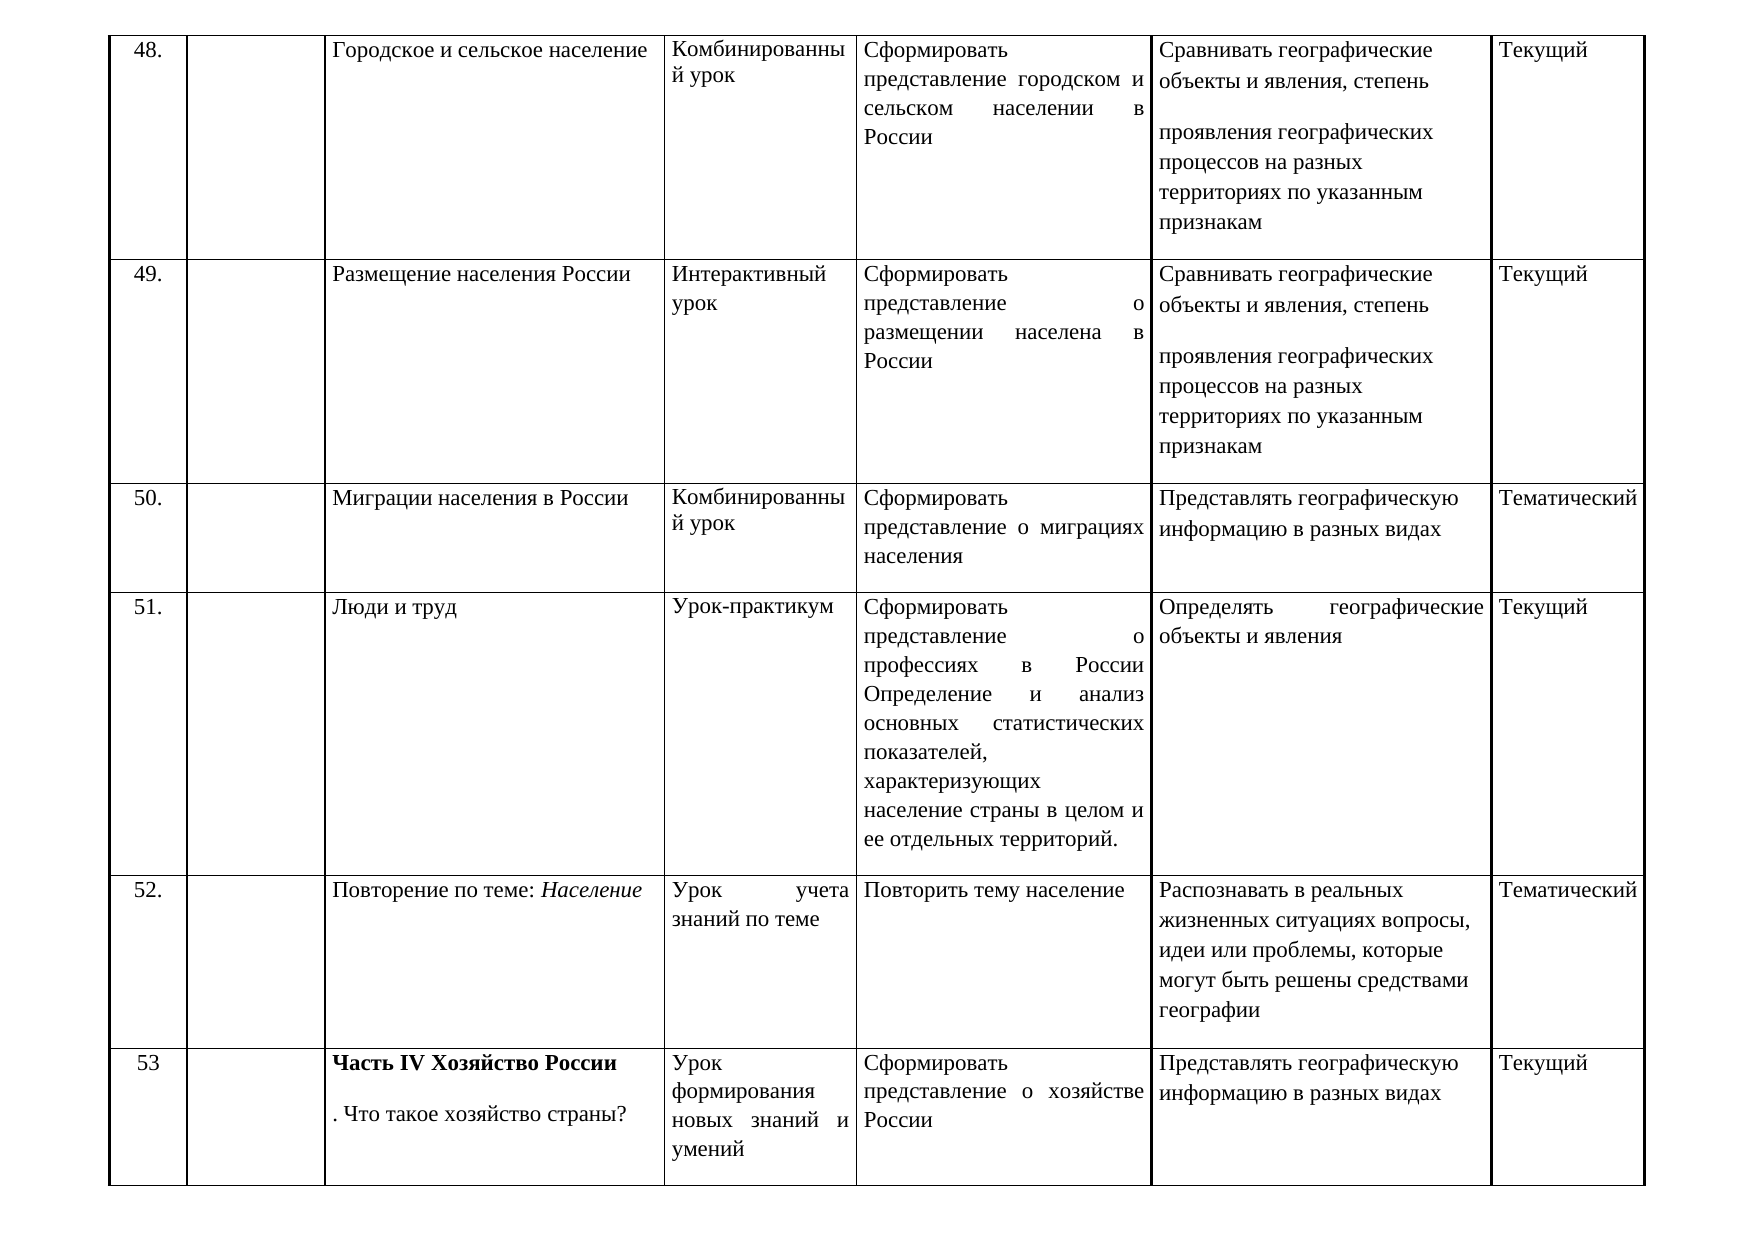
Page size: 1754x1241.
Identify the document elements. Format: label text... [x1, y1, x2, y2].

table_cell Сформировать представление о миграциях населения [857, 484, 1150, 592]
table_cell Комбинированный урок [665, 484, 856, 592]
table_cell Определять географические объекты и явления [1153, 593, 1490, 874]
table_cell Сформировать представление о размещении населена в России [857, 260, 1150, 483]
table_cell Часть IV Хозяйство России . Что такое хозяйство страны? [326, 1049, 664, 1185]
table_cell [188, 36, 324, 259]
table_cell Комбинированный урок [665, 36, 856, 259]
table_cell Сформировать представление о профессиях в России Определение и анализ основных статистических показателей, характеризующих население страны в целом и ее отдельных территорий. [857, 593, 1150, 874]
table_cell Люди и труд [326, 593, 664, 874]
table_cell Повторение по теме: Население [326, 876, 664, 1047]
table_cell Текущий [1493, 260, 1643, 483]
table_cell Представлять географическую информацию в разных видах [1153, 1049, 1490, 1185]
table_cell [188, 876, 324, 1047]
table_cell Сравнивать географические объекты и явления, степень проявления географических процессов на разных территориях по указанным признакам [1153, 36, 1490, 259]
table_cell Размещение населения России [326, 260, 664, 483]
table_cell [188, 260, 324, 483]
table_cell Тематический [1493, 876, 1643, 1047]
table_cell Урок формирования новых знаний и умений [665, 1049, 856, 1185]
table_cell Тематический [1493, 484, 1643, 592]
table_cell 53 [111, 1049, 186, 1185]
table_cell Представлять географическую информацию в разных видах [1153, 484, 1490, 592]
table_cell Интерактивный урок [665, 260, 856, 483]
table_cell Текущий [1493, 1049, 1643, 1185]
table_cell Текущий [1493, 593, 1643, 874]
table_cell Распознавать в реальных жизненных ситуациях вопросы, идеи или проблемы, которые могут быть решены средствами географии [1153, 876, 1490, 1047]
table_cell [188, 593, 324, 874]
table_cell Сформировать представление о хозяйстве России [857, 1049, 1150, 1185]
table_cell Текущий [1493, 36, 1643, 259]
table_cell Повторить тему население [857, 876, 1150, 1047]
table_cell 52. [111, 876, 186, 1047]
table_cell 51. [111, 593, 186, 874]
table_cell Урок учета знаний по теме [665, 876, 856, 1047]
table_cell Сформировать представление городском и сельском населении в России [857, 36, 1150, 259]
table_cell [188, 1049, 324, 1185]
table_cell Городское и сельское население [326, 36, 664, 259]
table_cell 49. [111, 260, 186, 483]
table_cell Миграции населения в России [326, 484, 664, 592]
table_cell Сравнивать географические объекты и явления, степень проявления географических процессов на разных территориях по указанным признакам [1153, 260, 1490, 483]
table_cell [188, 484, 324, 592]
table_cell 50. [111, 484, 186, 592]
table_cell Урок-практикум [665, 593, 856, 874]
table_cell 48. [111, 36, 186, 259]
